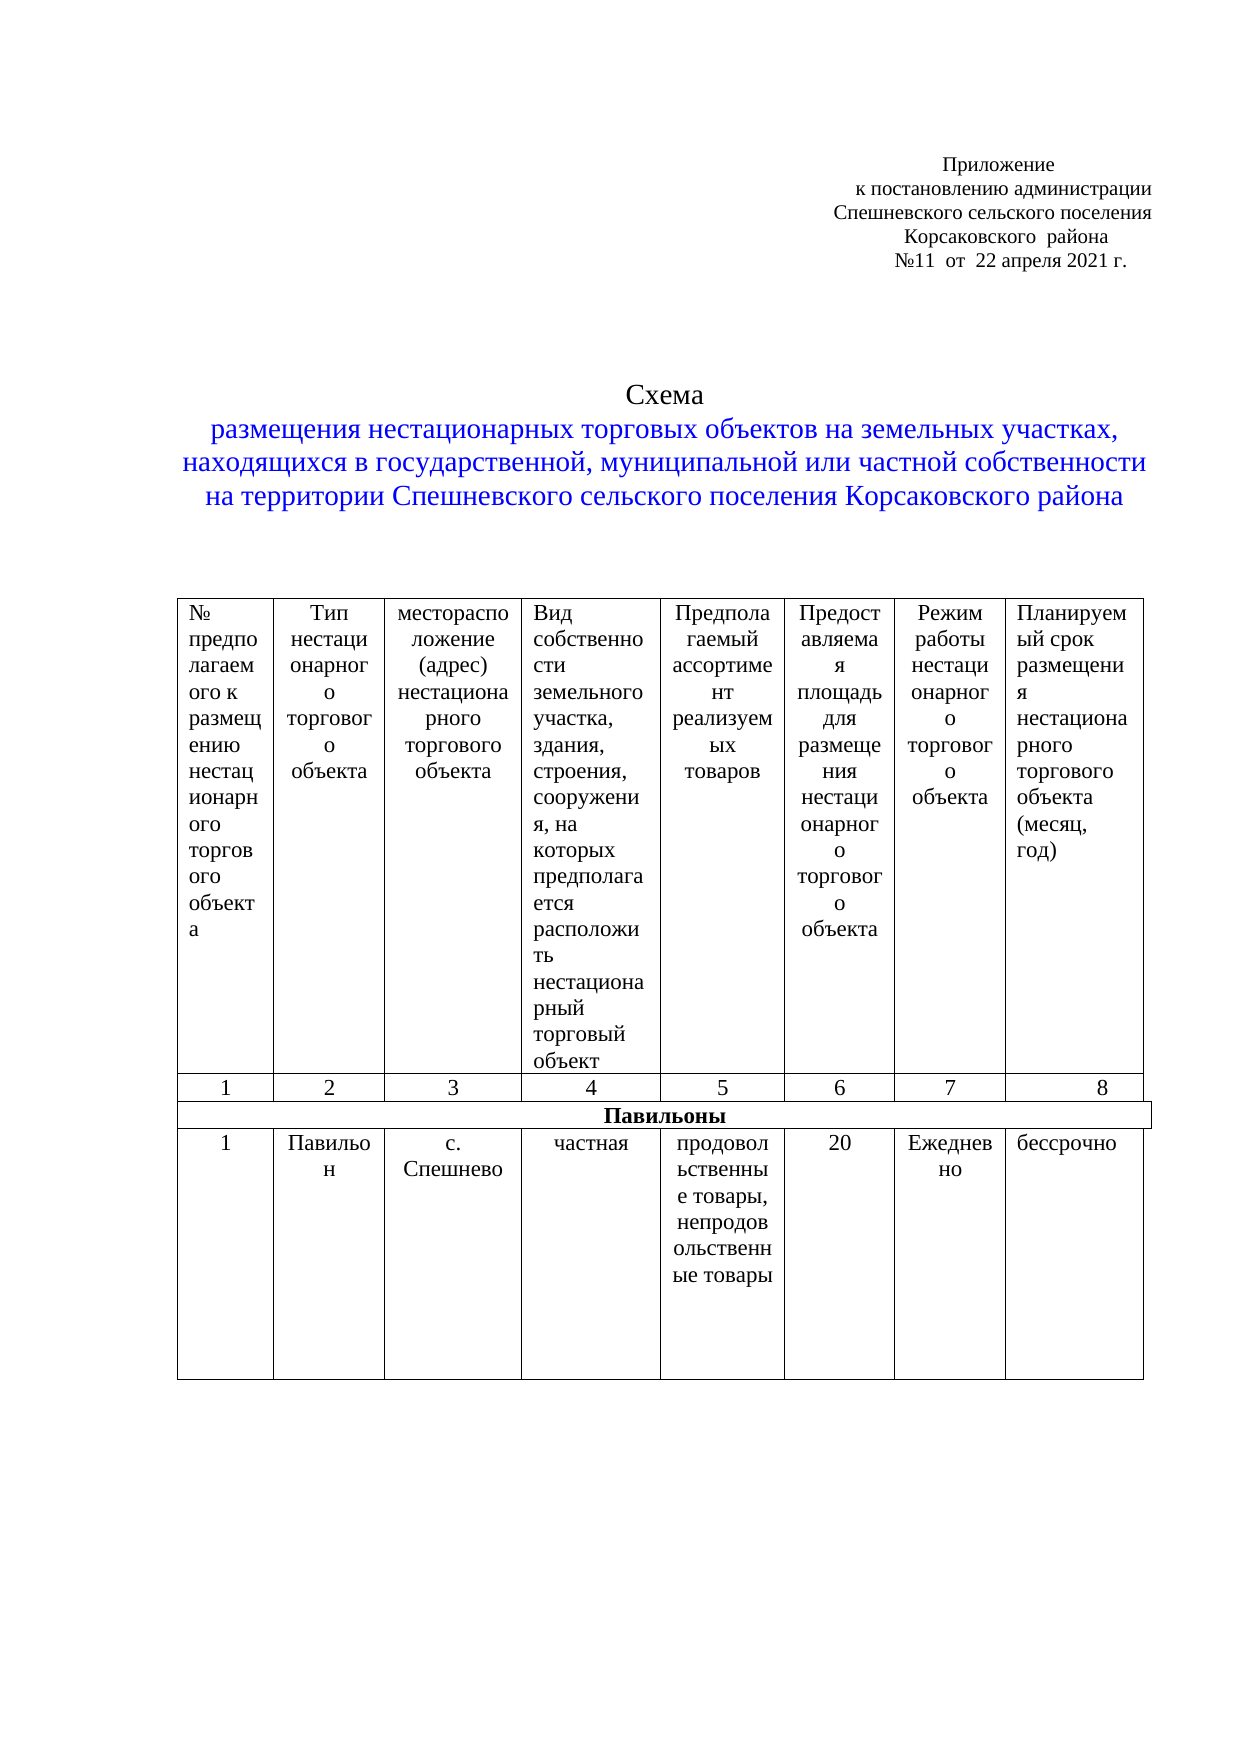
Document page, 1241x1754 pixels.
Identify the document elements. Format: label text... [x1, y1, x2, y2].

text №11 от 22 апреля 2021 г. [177, 248, 1152, 272]
table_header № предполагаемого к размещению нестационарного торгового объекта [178, 599, 273, 1073]
text Спешневского сельского поселения [428, 200, 1152, 224]
text Схема [177, 377, 1152, 411]
table_cell 7 [895, 1074, 1005, 1101]
table_cell Павильон [274, 1129, 384, 1378]
table_cell Павильоны [178, 1102, 1151, 1128]
table_header Режим работы нестационарного торгового объекта [895, 599, 1005, 1073]
table_cell частная [522, 1129, 660, 1378]
table_header месторасположение (адрес) нестационарного торгового объекта [385, 599, 521, 1073]
table_cell 4 [522, 1074, 660, 1101]
table_cell с. Спешнево [385, 1129, 521, 1378]
table_header Вид собственности земельного участка, здания, строения, сооружения, на которых предполагается расположить нестационарный торговый объект [522, 599, 660, 1073]
table_header Предполагаемый ассортимент реализуемых товаров [661, 599, 784, 1073]
text Корсаковского района [428, 224, 1152, 248]
table_cell 6 [785, 1074, 894, 1101]
table_cell 2 [274, 1074, 384, 1101]
table_cell 8 [1006, 1074, 1143, 1101]
table_header Планируемый срок размещения нестационарного торгового объекта (месяц, год) [1006, 599, 1143, 1073]
table_header Тип нестационарного торгового объекта [274, 599, 384, 1073]
table_cell 20 [785, 1129, 894, 1378]
text размещения нестационарных торговых объектов на земельных участках, находящихся в государственной, муниципальной или частной собственности на территории Спешневского сельского поселения Корсаковского района [177, 411, 1152, 512]
table_cell 5 [661, 1074, 784, 1101]
text Приложение [428, 152, 1152, 176]
text к постановлению администрации [428, 176, 1152, 200]
table_cell 1 [178, 1074, 273, 1101]
table_cell Ежедневно [895, 1129, 1005, 1378]
table_cell 1 [178, 1129, 273, 1378]
table_cell 3 [385, 1074, 521, 1101]
table_header Предоставляемая площадь для размещения нестационарного торгового объекта [785, 599, 894, 1073]
table_cell бессрочно [1006, 1129, 1143, 1378]
table_cell продовольственные товары, непродовольственные товары [661, 1129, 784, 1378]
